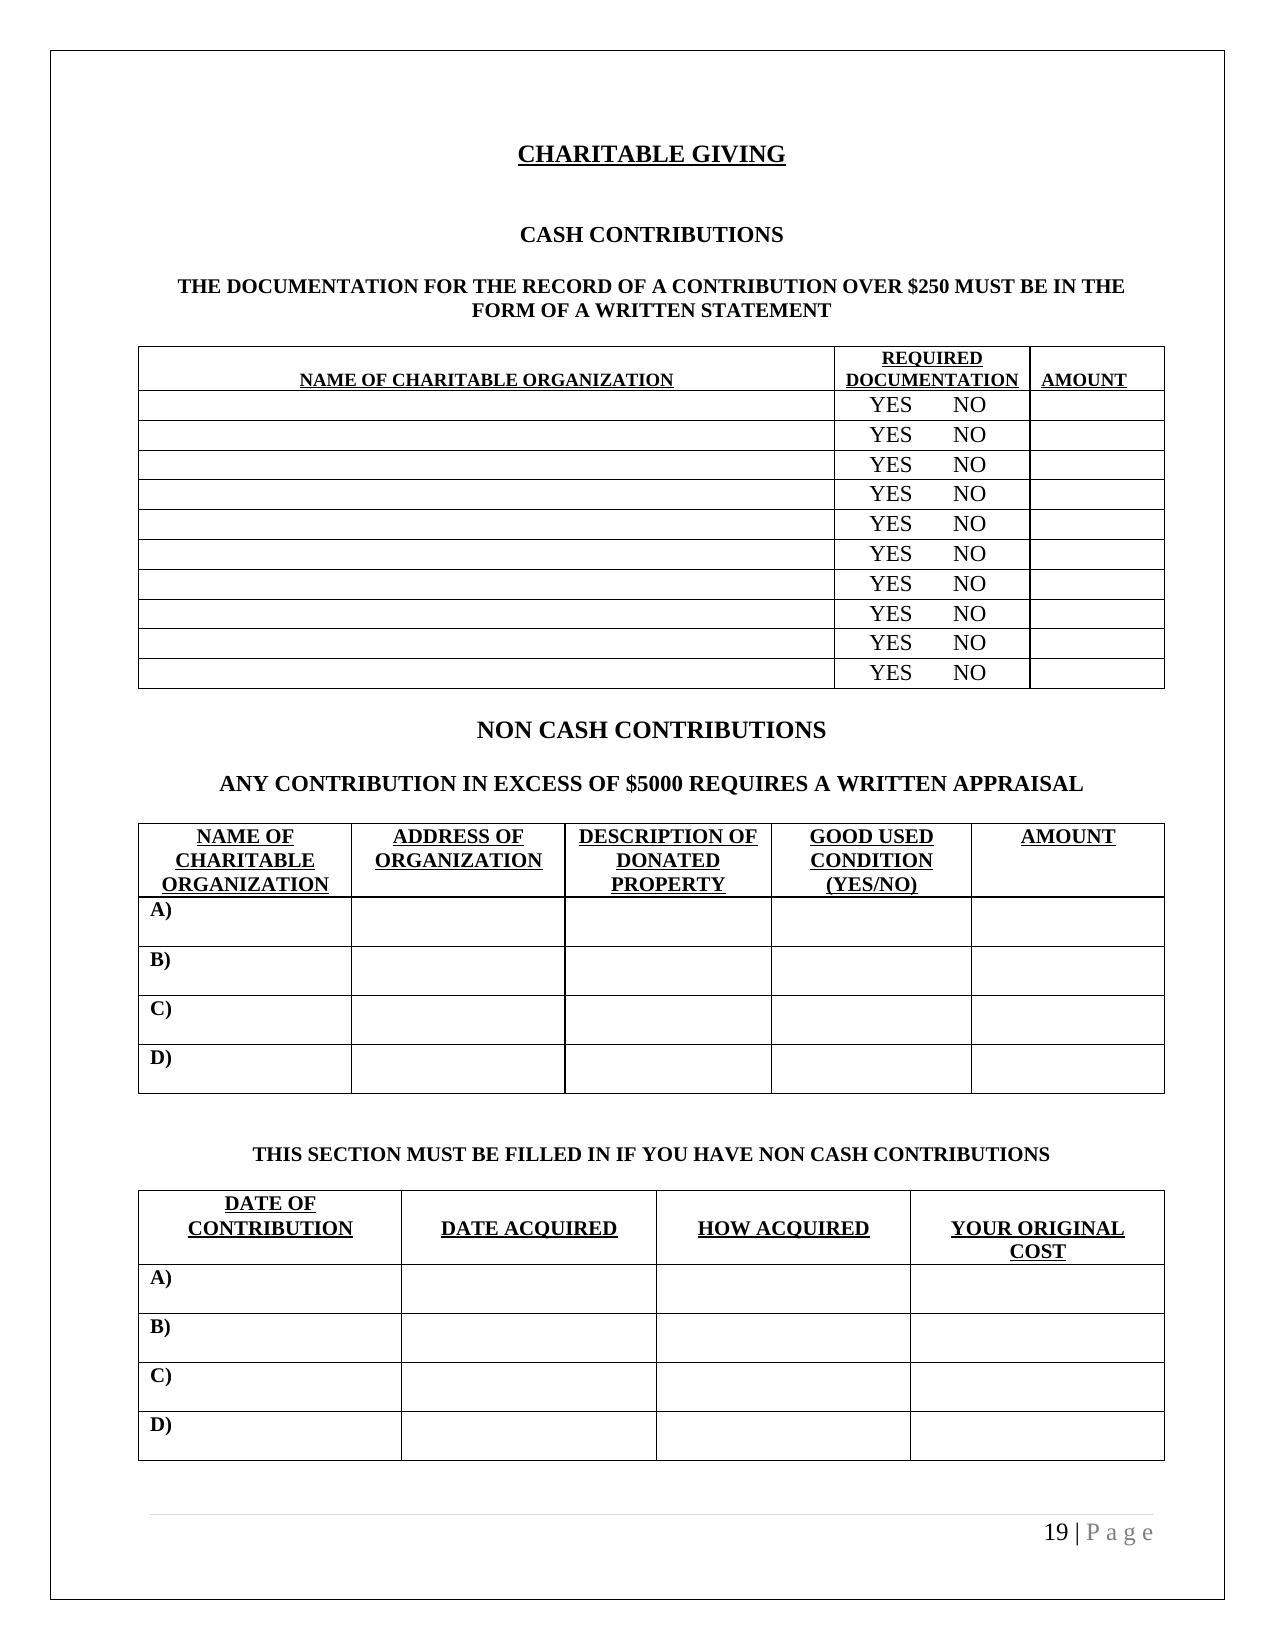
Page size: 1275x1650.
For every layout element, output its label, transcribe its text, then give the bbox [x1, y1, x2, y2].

table_cell [402, 1265, 656, 1313]
text CHARITABLE GIVING [150, 139, 1153, 168]
table_cell [139, 629, 834, 658]
table_cell [772, 1045, 971, 1093]
table_cell [972, 996, 1164, 1044]
table_cell [139, 659, 834, 688]
table_cell [657, 1265, 910, 1313]
table_cell C) [139, 1363, 401, 1411]
table_cell  YES  NO [835, 629, 1029, 658]
table_header DATE OF CONTRIBUTION [139, 1191, 401, 1263]
table_cell [566, 947, 771, 995]
table_cell [139, 600, 834, 628]
table_cell [1031, 510, 1164, 539]
table_cell [657, 1314, 910, 1362]
table_cell [657, 1363, 910, 1411]
table_cell [972, 947, 1164, 995]
table_header DESCRIPTION OF DONATED PROPERTY [566, 824, 771, 896]
table_cell [911, 1314, 1164, 1362]
table_cell  YES  NO [835, 421, 1029, 449]
table_cell [139, 451, 834, 479]
table_cell B) [139, 947, 351, 995]
table_cell [1031, 600, 1164, 628]
text NON CASH CONTRIBUTIONS [150, 715, 1153, 744]
table_cell [566, 898, 771, 946]
table_cell [657, 1412, 910, 1460]
table_header NAME OF CHARITABLE ORGANIZATION [139, 347, 834, 390]
table_cell A) [139, 898, 351, 946]
table_cell D) [139, 1045, 351, 1093]
text THE DOCUMENTATION FOR THE RECORD OF A CONTRIBUTION OVER $250 MUST BE IN THE FORM OF A WRITTEN STATEMENT [150, 274, 1153, 322]
table_cell [1031, 421, 1164, 449]
table_cell [1031, 570, 1164, 598]
table_header HOW ACQUIRED [657, 1191, 910, 1263]
table_cell [352, 898, 564, 946]
table_cell [352, 996, 564, 1044]
table_header AMOUNT [1031, 347, 1164, 390]
table_cell [139, 540, 834, 569]
table_cell [139, 391, 834, 420]
table_cell [772, 898, 971, 946]
table_cell [1031, 391, 1164, 420]
table_cell  YES  NO [835, 600, 1029, 628]
table_cell  YES  NO [835, 510, 1029, 539]
table_cell A) [139, 1265, 401, 1313]
table_cell  YES  NO [835, 570, 1029, 598]
table_cell [139, 570, 834, 598]
table_header DATE ACQUIRED [402, 1191, 656, 1263]
table_cell [772, 996, 971, 1044]
table_cell [1031, 480, 1164, 509]
table_cell  YES  NO [835, 659, 1029, 688]
table_header AMOUNT [972, 824, 1164, 896]
table_cell [972, 1045, 1164, 1093]
table_cell [352, 947, 564, 995]
table_cell [566, 996, 771, 1044]
table_cell [911, 1363, 1164, 1411]
table_cell [402, 1314, 656, 1362]
text CASH CONTRIBUTIONS [150, 221, 1153, 247]
table_header NAME OF CHARITABLE ORGANIZATION [139, 824, 351, 896]
table_cell [352, 1045, 564, 1093]
table_cell [139, 421, 834, 449]
table_header ADDRESS OF ORGANIZATION [352, 824, 564, 896]
table_cell [1031, 540, 1164, 569]
table_cell [139, 480, 834, 509]
table_cell [911, 1265, 1164, 1313]
text ANY CONTRIBUTION IN EXCESS OF $5000 REQUIRES A WRITTEN APPRAISAL [150, 770, 1153, 797]
table_cell [402, 1412, 656, 1460]
table_cell [566, 1045, 771, 1093]
table_cell C) [139, 996, 351, 1044]
table_cell  YES  NO [835, 540, 1029, 569]
table_cell [139, 510, 834, 539]
table_header GOOD USED CONDITION (YES/NO) [772, 824, 971, 896]
table_cell [402, 1363, 656, 1411]
table_cell [1031, 451, 1164, 479]
table_cell  YES  NO [835, 391, 1029, 420]
table_cell  YES  NO [835, 451, 1029, 479]
table_cell [972, 898, 1164, 946]
table_cell D) [139, 1412, 401, 1460]
table_cell  YES  NO [835, 480, 1029, 509]
table_cell [772, 947, 971, 995]
table_cell B) [139, 1314, 401, 1362]
table_cell [1031, 659, 1164, 688]
table_header YOUR ORIGINAL COST [911, 1191, 1164, 1263]
table_cell [911, 1412, 1164, 1460]
text THIS SECTION MUST BE FILLED IN IF YOU HAVE NON CASH CONTRIBUTIONS [150, 1142, 1153, 1166]
table_cell [1031, 629, 1164, 658]
table_header REQUIRED DOCUMENTATION [835, 347, 1029, 390]
